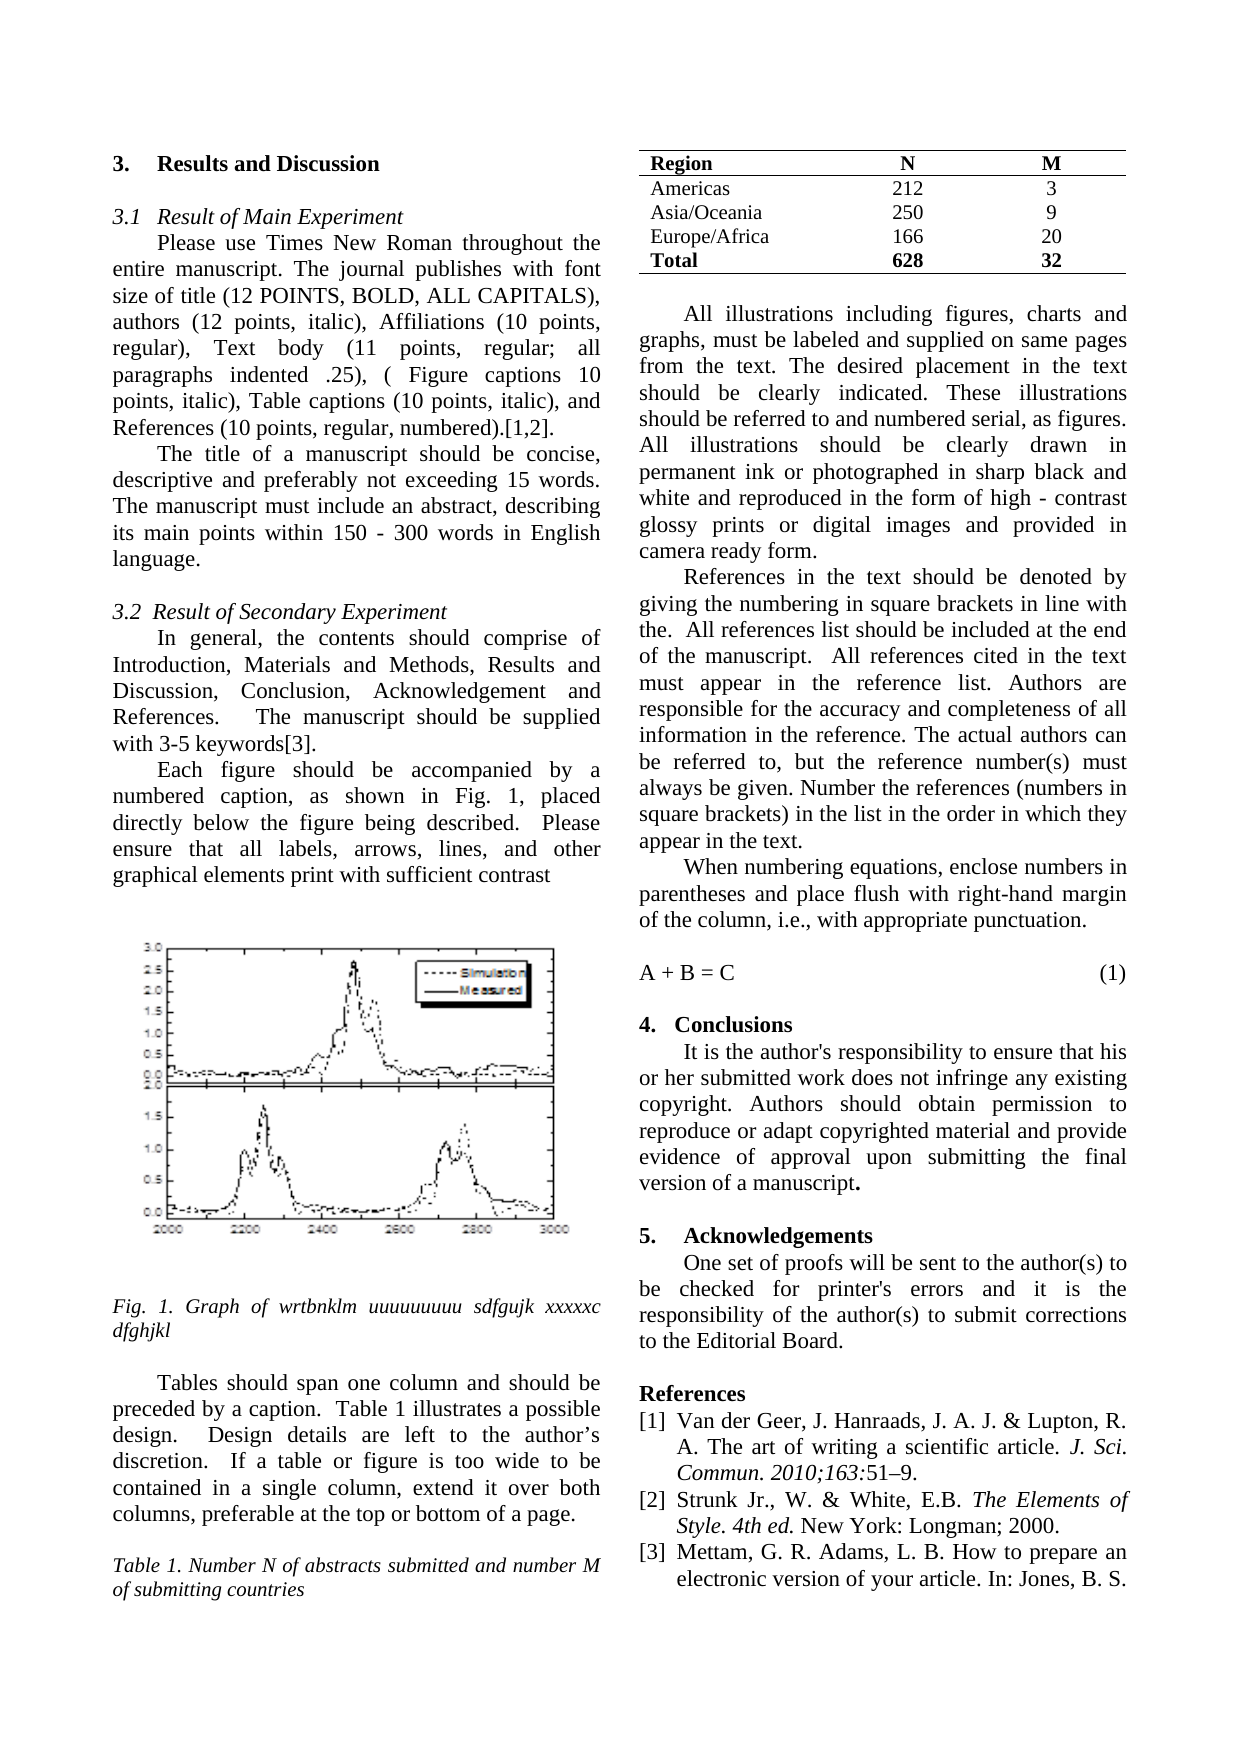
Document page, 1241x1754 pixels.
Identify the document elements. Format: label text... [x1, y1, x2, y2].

list Van der Geer, J. Hanraads, J. A. J. & Lupton, R. A. The art of writing a scientific article. J. Sci. Commun. 2010;163:51–9. [639, 1407, 1128, 1486]
list Results and Discussion [112, 150, 601, 176]
table_cell 9 [976, 200, 1126, 224]
text Each figure should be accompanied by a numbered caption, as shown in Fig. 1, placed directly below the figure being described. Please ensure that all labels, arrows, lines, and other graphical elements print with sufficient contrast [112, 756, 601, 888]
text The title of a manuscript should be concise, descriptive and preferably not exceeding 15 words. The manuscript must include an abstract, describing its main points within 150 - 300 words in English language. [112, 440, 601, 572]
table_cell Asia/Oceania [639, 200, 839, 224]
list Acknowledgements [639, 1222, 1128, 1248]
table_cell 212 [839, 176, 976, 200]
text References in the text should be denoted by giving the numbering in square brackets in line with the. All references list should be included at the end of the manuscript. All references cited in the text must appear in the reference list. Authors are responsible for the accuracy and completeness of all information in the reference. The actual authors can be referred to, but the reference number(s) must always be given. Number the references (numbers in square brackets) in the list in the order in which they appear in the text. [639, 563, 1128, 853]
text Please use Times New Roman throughout the entire manuscript. The journal publishes with font size of title (12 POINTS, BOLD, ALL CAPITALS), authors (12 points, italic), Affiliations (10 points, regular), Text body (11 points, regular; all paragraphs indented .25), ( Figure captions 10 points, italic), Table captions (10 points, italic), and References (10 points, regular, numbered).[1,2]. [112, 229, 601, 440]
table_cell 3 [976, 176, 1126, 200]
text Tables should span one column and should be preceded by a caption. Table 1 illustrates a possible design. Design details are left to the author’s discretion. If a table or figure is too wide to be contained in a single column, extend it over both columns, preferable at the top or bottom of a page. [112, 1368, 601, 1527]
table_cell 32 [976, 248, 1126, 272]
table_cell Europe/Africa [639, 224, 839, 248]
list Strunk Jr., W. & White, E.B. The Elements of Style. 4th ed. New York: Longman; 2000. [639, 1486, 1128, 1538]
table_header Region [639, 151, 839, 175]
table_cell 166 [839, 224, 976, 248]
text 3.2 Result of Secondary Experiment [112, 598, 601, 624]
table_cell Americas [639, 176, 839, 200]
text One set of proofs will be sent to the author(s) to be checked for printer's errors and it is the responsibility of the author(s) to submit corrections to the Editorial Board. [639, 1248, 1128, 1354]
list Conclusions [639, 1011, 1128, 1038]
text Fig. 1. Graph of wrtbnklm uuuuuuuuu sdfgujk xxxxxc dfghjkl [112, 1294, 601, 1342]
text Table 1. Number N of abstracts submitted and number M of submitting countries [112, 1553, 601, 1601]
picture [112, 914, 602, 1270]
text It is the author's responsibility to ensure that his or her submitted work does not infringe any existing copyright. Authors should obtain permission to reproduce or adapt copyrighted material and provide evidence of approval upon submitting the final version of a manuscript. [639, 1038, 1128, 1196]
table_cell 20 [976, 224, 1126, 248]
list Result of Main Experiment [112, 203, 601, 229]
table_header M [976, 151, 1126, 175]
text References [639, 1380, 1128, 1407]
text All illustrations including figures, charts and graphs, must be labeled and supplied on same pages from the text. The desired placement in the text should be clearly indicated. These illustrations should be referred to and numbered serial, as figures. All illustrations should be clearly drawn in permanent ink or photographed in sharp black and white and reproduced in the form of high - contrast glossy prints or digital images and provided in camera ready form. [639, 300, 1128, 563]
table_header N [839, 151, 976, 175]
text A + B = C (1) [639, 959, 1128, 985]
table_cell 250 [839, 200, 976, 224]
text When numbering equations, enclose numbers in parentheses and place flush with right-hand margin of the column, i.e., with appropriate punctuation. [639, 853, 1128, 932]
table_cell Total [639, 248, 839, 272]
text In general, the contents should comprise of Introduction, Materials and Methods, Results and Discussion, Conclusion, Acknowledgement and References. The manuscript should be supplied with 3-5 keywords[3]. [112, 624, 601, 756]
table_cell 628 [839, 248, 976, 272]
